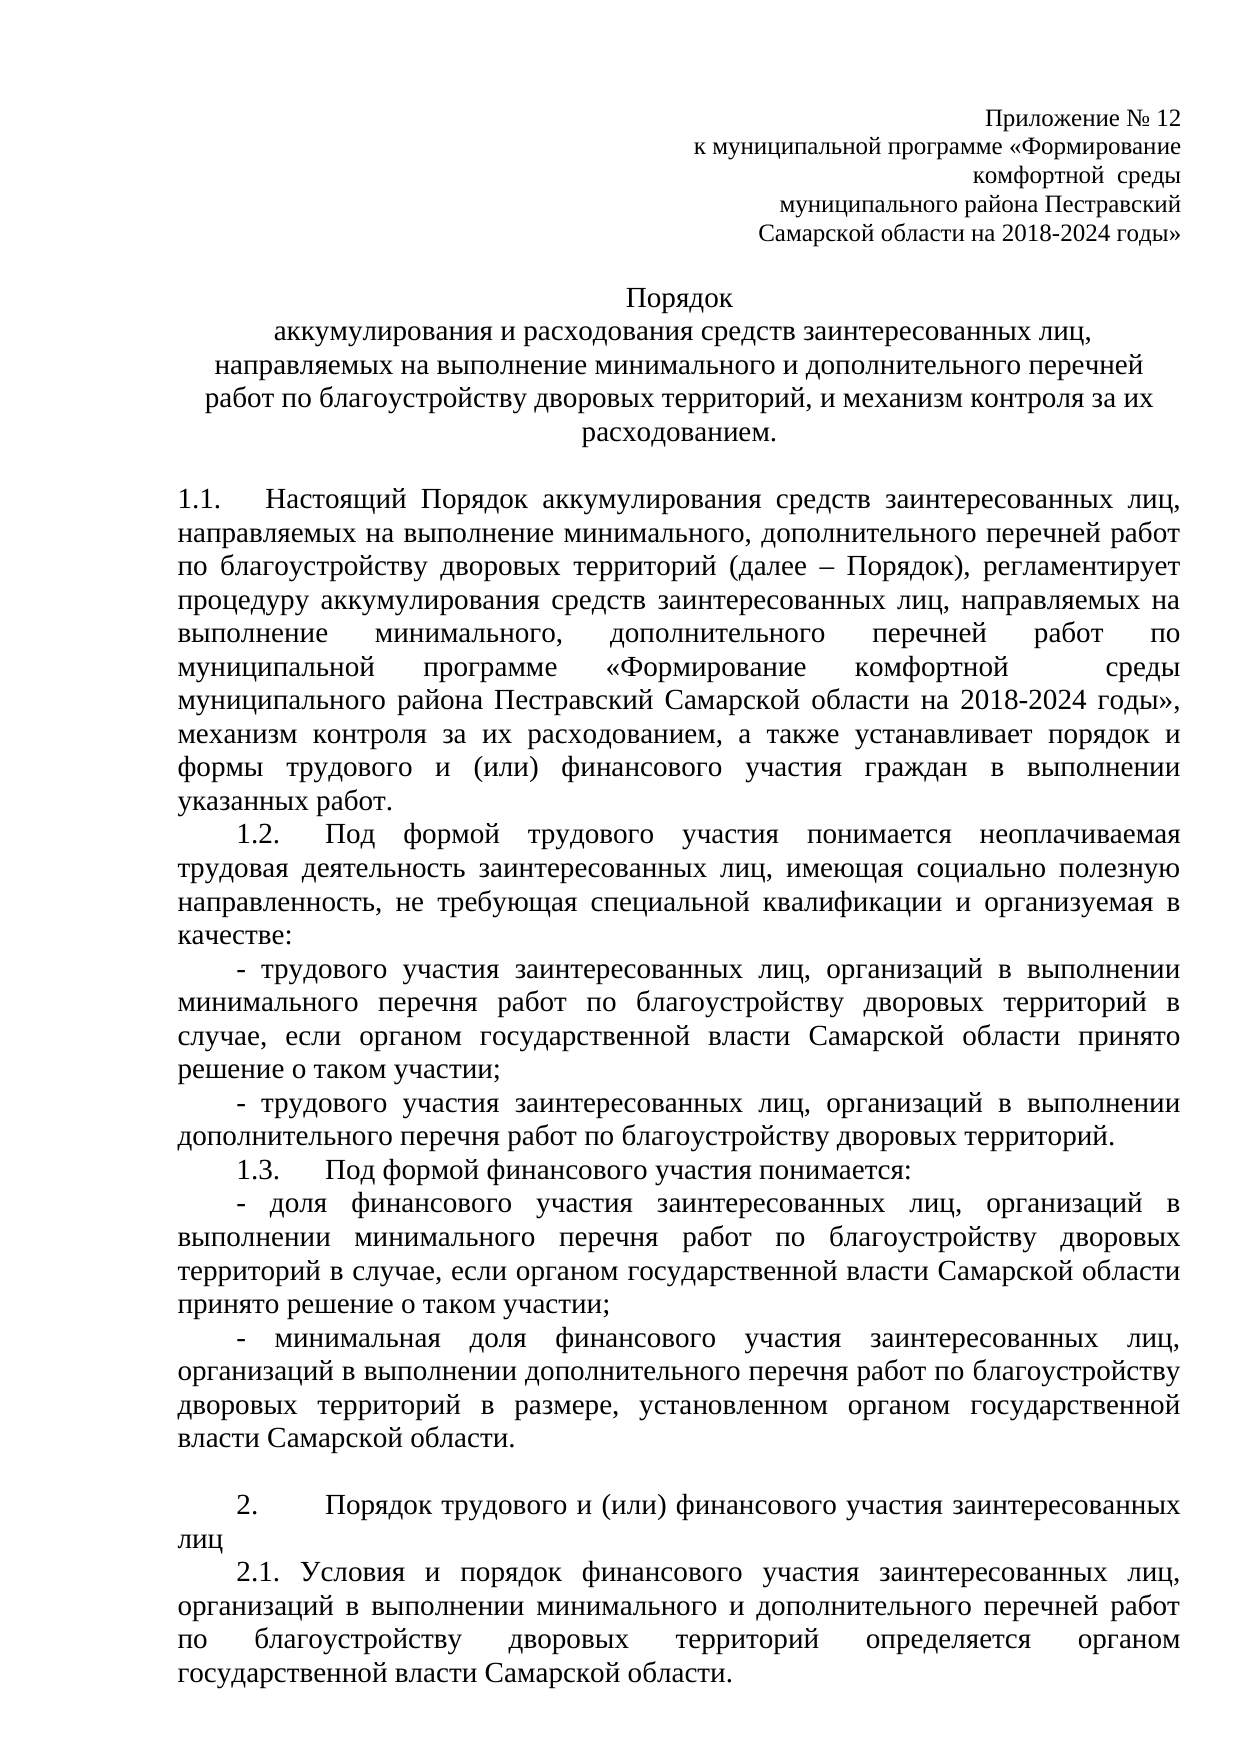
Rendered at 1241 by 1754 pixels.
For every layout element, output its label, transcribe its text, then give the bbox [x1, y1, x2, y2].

text 2. Порядок трудового и (или) финансового участия заинтересованных лиц [177, 1487, 1181, 1554]
text - доля финансового участия заинтересованных лиц, организаций в выполнении минимального перечня работ по благоустройству дворовых территорий в случае, если органом государственной власти Самарской области принято решение о таком участии; [177, 1186, 1181, 1320]
text аккумулирования и расходования средств заинтересованных лиц, направляемых на выполнение минимального и дополнительного перечней работ по благоустройству дворовых территорий, и механизм контроля за их расходованием. [177, 313, 1181, 448]
text 2.1. Условия и порядок финансового участия заинтересованных лиц, организаций в выполнении минимального и дополнительного перечней работ по благоустройству дворовых территорий определяется органом государственной власти Самарской области. [177, 1554, 1181, 1689]
text Порядок [177, 280, 1181, 313]
text 1.1. Настоящий Порядок аккумулирования средств заинтересованных лиц, направляемых на выполнение минимального, дополнительного перечней работ по благоустройству дворовых территорий (далее – Порядок), регламентирует процедуру аккумулирования средств заинтересованных лиц, направляемых на выполнение минимального, дополнительного перечней работ по муниципальной программе «Формирование комфортной среды муниципального района Пестравский Самарской области на 2018-2024 годы», механизм контроля за их расходованием, а также устанавливает порядок и формы трудового и (или) финансового участия граждан в выполнении указанных работ. [177, 481, 1181, 817]
text 1.3. Под формой финансового участия понимается: [177, 1152, 1181, 1186]
text - минимальная доля финансового участия заинтересованных лиц, организаций в выполнении дополнительного перечня работ по благоустройству дворовых территорий в размере, установленном органом государственной власти Самарской области. [177, 1320, 1181, 1454]
text - трудового участия заинтересованных лиц, организаций в выполнении минимального перечня работ по благоустройству дворовых территорий в случае, если органом государственной власти Самарской области принято решение о таком участии; [177, 951, 1181, 1085]
text Приложение № 12 [177, 103, 1181, 131]
text комфортной среды [177, 160, 1181, 189]
text - трудового участия заинтересованных лиц, организаций в выполнении дополнительного перечня работ по благоустройству дворовых территорий. [177, 1085, 1181, 1152]
text Самарской области на 2018-2024 годы» [177, 218, 1181, 246]
text 1.2. Под формой трудового участия понимается неоплачиваемая трудовая деятельность заинтересованных лиц, имеющая социально полезную направленность, не требующая специальной квалификации и организуемая в качестве: [177, 817, 1181, 951]
text муниципального района Пестравский [177, 189, 1181, 218]
text к муниципальной программе «Формирование [177, 131, 1181, 160]
